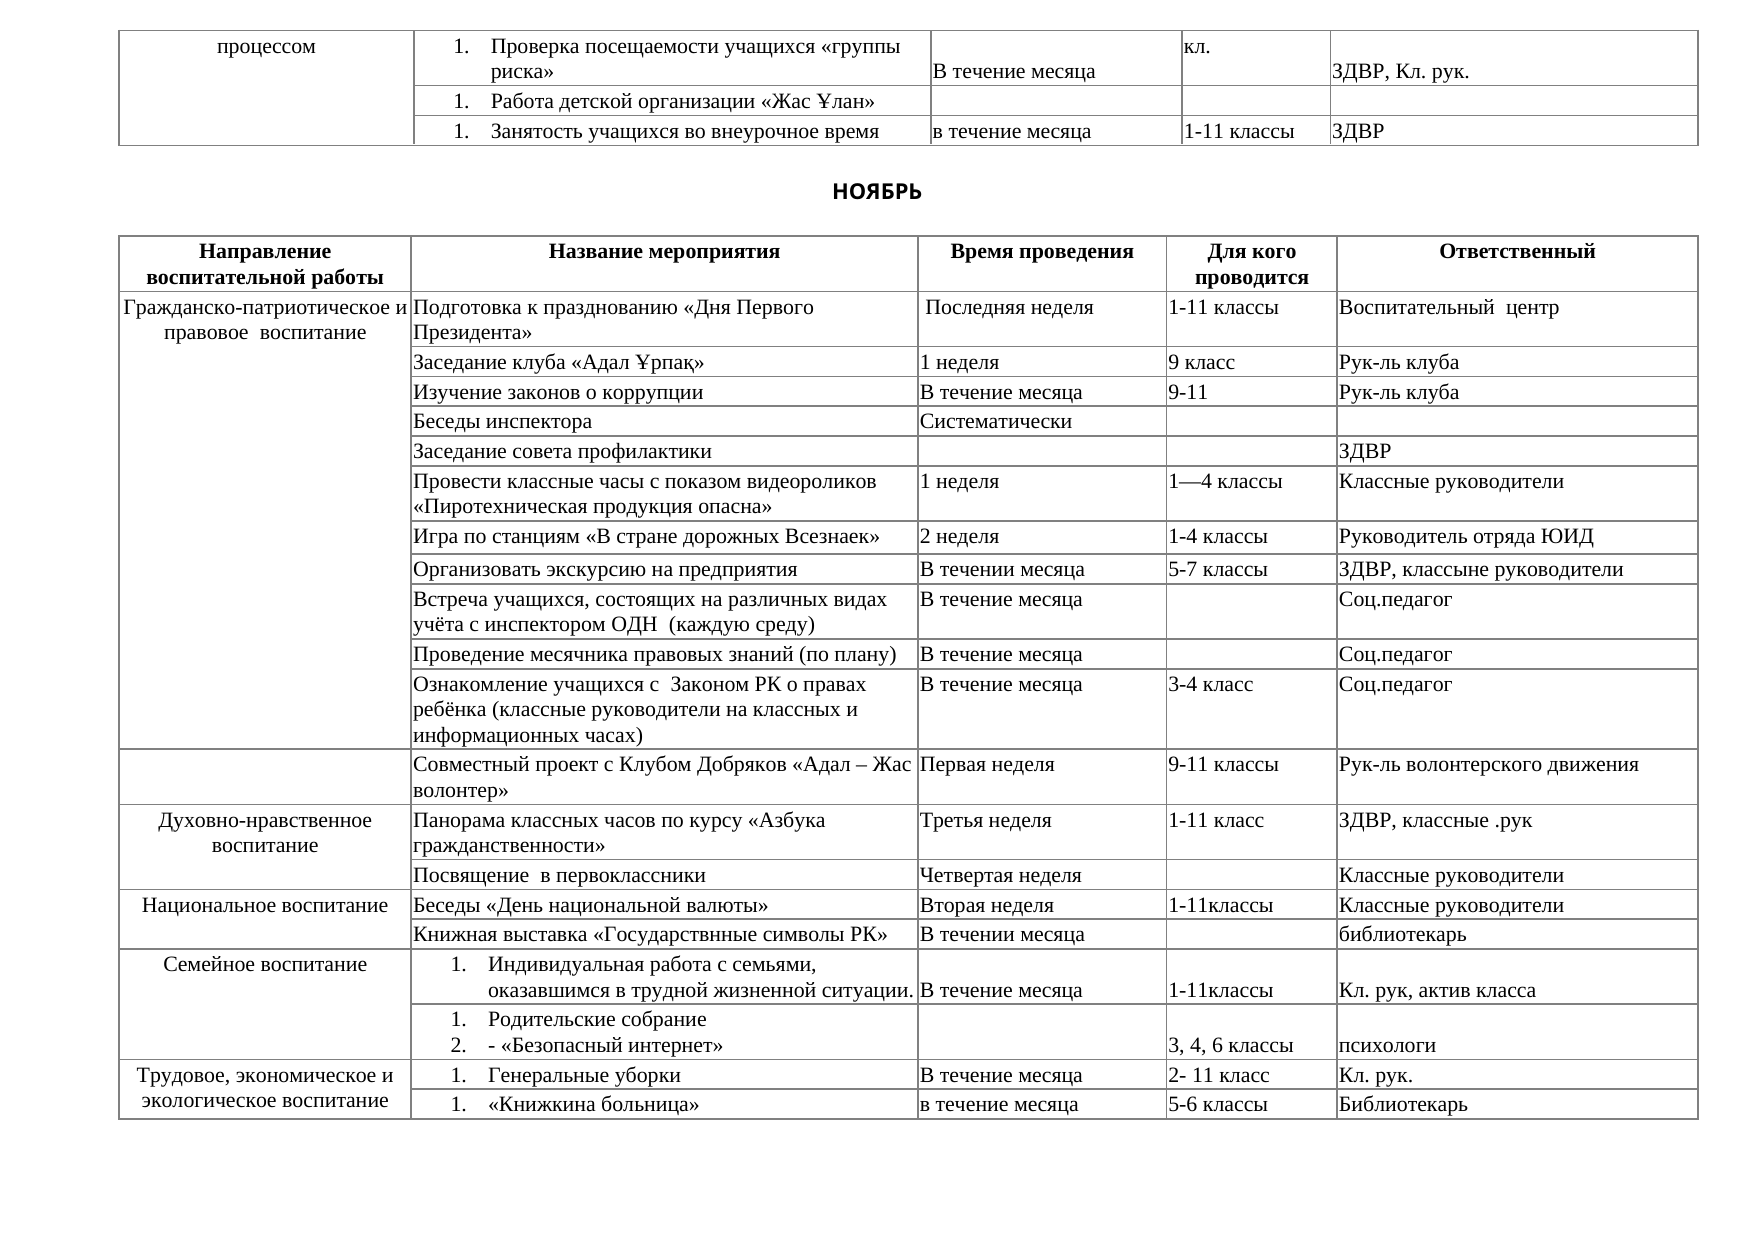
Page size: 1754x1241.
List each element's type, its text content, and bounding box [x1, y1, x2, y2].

table_cell Библиотекарь [1338, 1090, 1697, 1118]
table_cell 9-11 классы [1167, 750, 1336, 803]
table_cell [120, 750, 410, 803]
table_cell Совместный проект с Клубом Добряков «Адал – Жас волонтер» [412, 750, 917, 803]
table_cell Первая неделя [919, 750, 1166, 803]
table_cell 1-11 классы [1183, 116, 1330, 144]
table_cell 3, 4, 6 классы [1167, 1005, 1336, 1058]
table_header Ответственный [1338, 237, 1697, 291]
table_cell Ознакомление учащихся с Законом РК о правах ребёнка (классные руководители на классных и информационных часах) [412, 670, 917, 748]
table_cell 3-4 класс [1167, 670, 1336, 748]
table_cell в течение месяца [919, 1090, 1166, 1118]
table_cell Гражданско-патриотическое и правовое воспитание [120, 292, 410, 748]
text НОЯБРЬ [118, 176, 1636, 206]
table_cell [1167, 860, 1336, 888]
table_header Время проведения [919, 237, 1166, 291]
table_cell [1167, 407, 1336, 435]
table_cell [1167, 437, 1336, 465]
table_cell Встреча учащихся, состоящих на различных видах учёта с инспектором ОДН (каждую среду) [412, 585, 917, 638]
table_cell ЗДВР, классыне руководители [1338, 555, 1697, 583]
table_cell 5-6 классы [1167, 1090, 1336, 1118]
table_cell Классные руководители [1338, 890, 1697, 918]
table_cell [919, 437, 1166, 465]
table_cell Трудовое, экономическое и экологическое воспитание [120, 1060, 410, 1118]
table_cell [1167, 920, 1336, 948]
table_cell Кл. рук. 1-11 кл. [1183, 31, 1330, 85]
table_cell психологи [1338, 1005, 1697, 1058]
table_cell Генеральные уборки [412, 1060, 917, 1088]
table_cell В течение месяца [919, 950, 1166, 1003]
table_cell 1 неделя [919, 467, 1166, 520]
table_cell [120, 31, 413, 144]
table_cell Работа детской организации «Жас Ұлан» [415, 86, 930, 114]
table_cell Изучение законов о коррупции [412, 377, 917, 405]
table_cell библиотекарь [1338, 920, 1697, 948]
table_cell В течение месяца [932, 31, 1181, 85]
table_cell Заседание совета профилактики [412, 437, 917, 465]
table_cell Рук-ль клуба [1338, 347, 1697, 376]
table_cell [932, 86, 1181, 114]
table_cell Занятость учащихся во внеурочное время [415, 116, 930, 144]
table_cell ЗДВР [1338, 437, 1697, 465]
table_cell 1-11классы [1167, 950, 1336, 1003]
table_cell Соц.педагог [1338, 585, 1697, 638]
table_cell 2 неделя [919, 522, 1166, 553]
table_cell 1-11 класс [1167, 805, 1336, 858]
table_cell Последняя неделя [919, 292, 1166, 346]
table_cell В течение месяца [919, 670, 1166, 748]
table_cell Духовно-нравственное воспитание [120, 805, 410, 888]
table_cell Кл. рук, актив класса [1338, 950, 1697, 1003]
table_cell В течении месяца [919, 920, 1166, 948]
table_cell 9 класс [1167, 347, 1336, 376]
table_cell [415, 31, 930, 85]
table_cell ЗДВР [1331, 116, 1697, 144]
table_cell Кл. рук. [1338, 1060, 1697, 1088]
table_cell В течении месяца [919, 555, 1166, 583]
table_cell 1-11 классы [1167, 292, 1336, 346]
table_cell Индивидуальная работа с семьями, оказавшимся в трудной жизненной ситуации. [412, 950, 917, 1003]
table_cell Воспитательный центр [1338, 292, 1697, 346]
table_cell Книжная выставка «Государствнные символы РК» [412, 920, 917, 948]
table_cell Рук-ль волонтерского движения [1338, 750, 1697, 803]
table_cell «Книжкина больница» [412, 1090, 917, 1118]
table_cell В течение месяца [919, 585, 1166, 638]
table_cell Соц.педагог [1338, 640, 1697, 668]
table_cell В течение месяца [919, 1060, 1166, 1088]
table_cell Родительские собрание - «Безопасный интернет» [412, 1005, 917, 1058]
table_cell Панорама классных часов по курсу «Азбука гражданственности» [412, 805, 917, 858]
table_cell Беседы «День национальной валюты» [412, 890, 917, 918]
table_cell 5-7 классы [1167, 555, 1336, 583]
table_cell Семейное воспитание [120, 950, 410, 1058]
table_cell [919, 1005, 1166, 1058]
table_cell Руководитель отряда ЮИД [1338, 522, 1697, 553]
table_cell 9-11 [1167, 377, 1336, 405]
table_cell 2- 11 класс [1167, 1060, 1336, 1088]
table_cell Третья неделя [919, 805, 1166, 858]
table_cell Подготовка к празднованию «Дня Первого Президента» [412, 292, 917, 346]
table_cell Организовать экскурсию на предприятия [412, 555, 917, 583]
table_cell Систематически [919, 407, 1166, 435]
table_cell Соц.педагог [1338, 670, 1697, 748]
table_cell в течение месяца [932, 116, 1181, 144]
table_cell 1—4 классы [1167, 467, 1336, 520]
table_cell Беседы инспектора [412, 407, 917, 435]
table_cell В течение месяца [919, 377, 1166, 405]
table_cell [1331, 86, 1697, 114]
table_header Направление воспитательной работы [120, 237, 410, 291]
table_cell Проведение месячника правовых знаний (по плану) [412, 640, 917, 668]
table_cell Посвящение в первоклассники [412, 860, 917, 888]
table_cell ЗДВР ЗДВР, Кл. рук. [1331, 31, 1697, 85]
table_cell Классные руководители [1338, 860, 1697, 888]
table_cell Провести классные часы с показом видеороликов «Пиротехническая продукция опасна» [412, 467, 917, 520]
table_cell [1167, 585, 1336, 638]
table_cell [1338, 407, 1697, 435]
table_cell Вторая неделя [919, 890, 1166, 918]
table_cell 1-11классы [1167, 890, 1336, 918]
table_cell Рук-ль клуба [1338, 377, 1697, 405]
table_cell [1167, 640, 1336, 668]
table_cell Национальное воспитание [120, 890, 410, 948]
table_cell Игра по станциям «В стране дорожных Всезнаек» [412, 522, 917, 553]
table_cell Классные руководители [1338, 467, 1697, 520]
table_cell Заседание клуба «Адал Ұрпақ» [412, 347, 917, 376]
table_cell ЗДВР, классные .рук [1338, 805, 1697, 858]
table_header Название мероприятия [412, 237, 917, 291]
table_cell [1183, 86, 1330, 114]
table_header Для кого проводится [1167, 237, 1336, 291]
table_cell 1 неделя [919, 347, 1166, 376]
table_cell В течение месяца [919, 640, 1166, 668]
table_cell 1-4 классы [1167, 522, 1336, 553]
table_cell Четвертая неделя [919, 860, 1166, 888]
